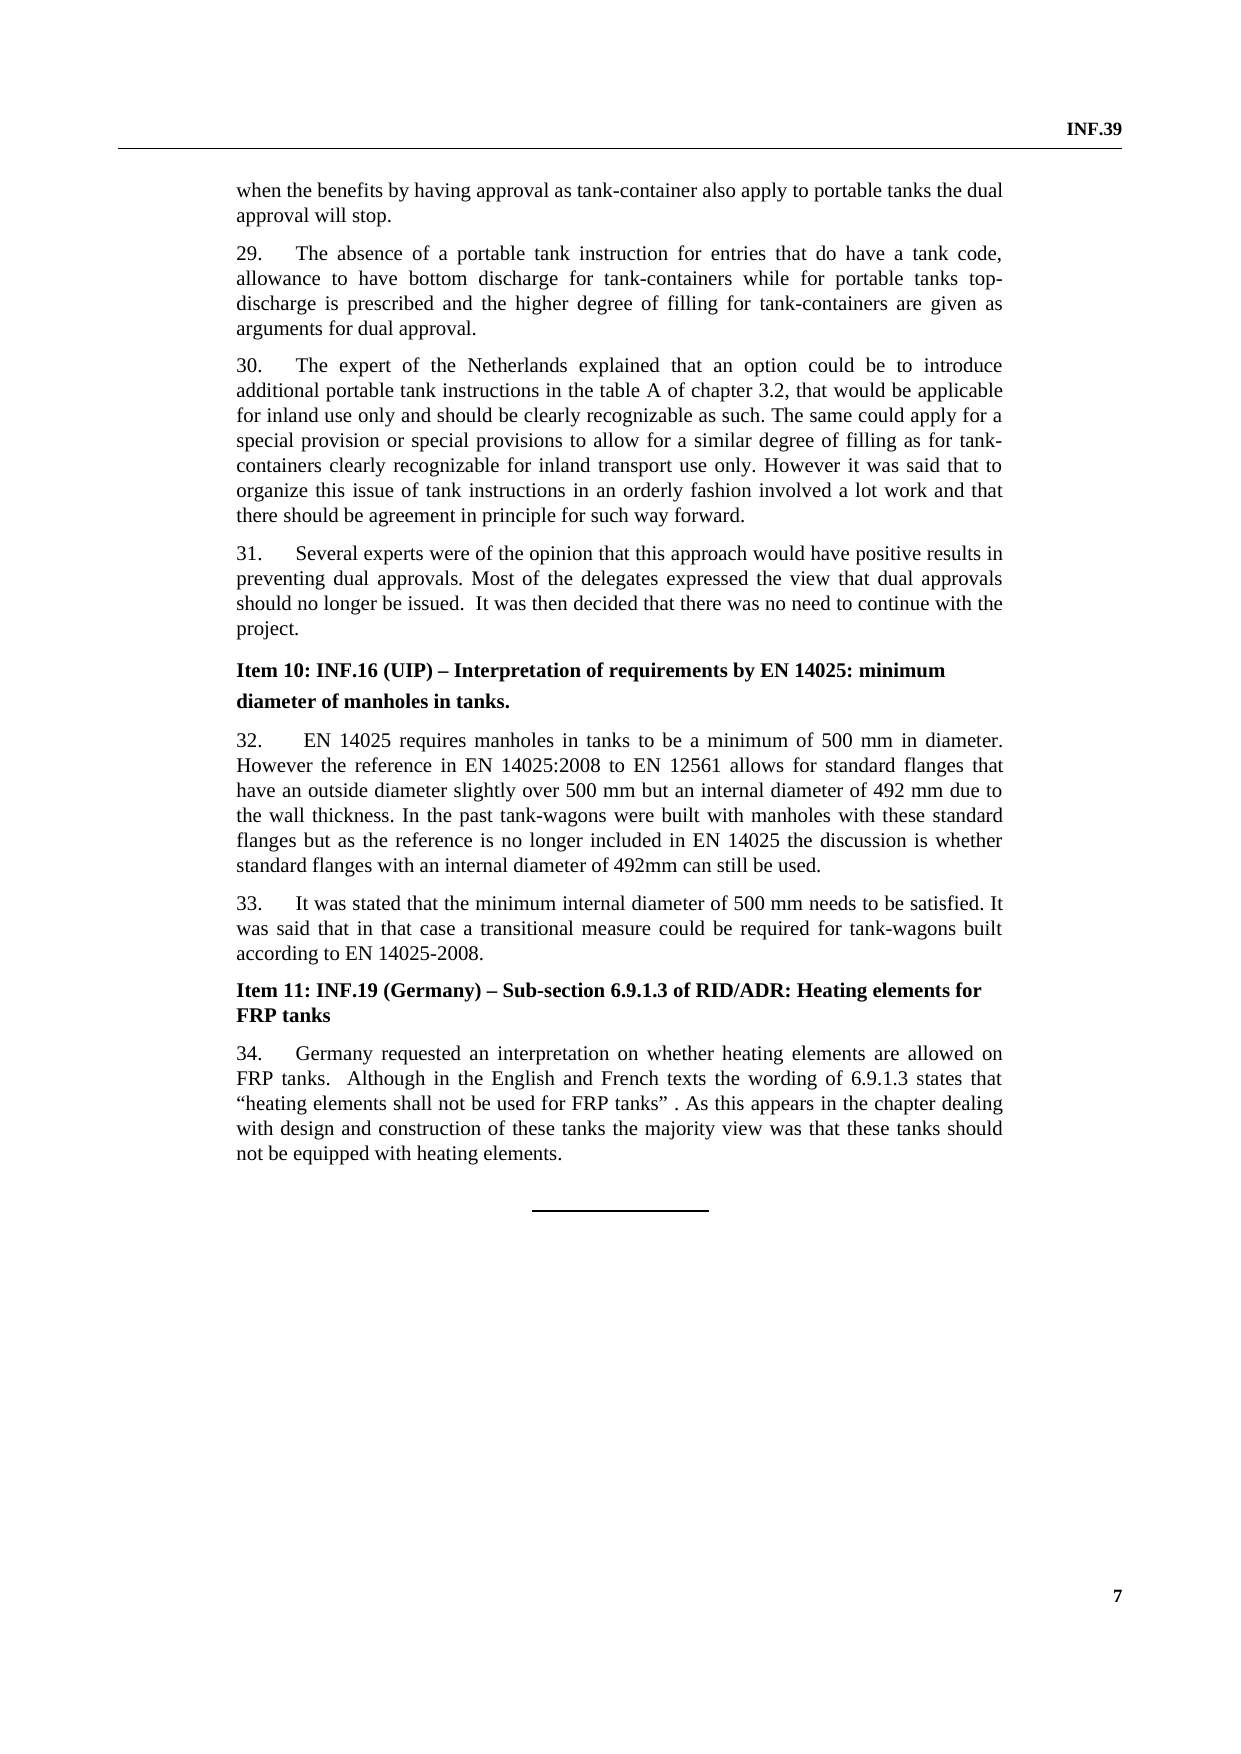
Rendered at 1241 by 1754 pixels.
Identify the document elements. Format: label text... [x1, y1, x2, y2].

text 33. It was stated that the minimum internal diameter of 500 mm needs to be satisfied. It was said that in that case a transitional measure could be required for tank-wagons built according to EN 14025-2008. [236, 890, 1004, 965]
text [236, 177, 1004, 227]
text 31. Several experts were of the opinion that this approach would have positive results in preventing dual approvals. Most of the delegates expressed the view that dual approvals should no longer be issued. It was then decided that there was no need to continue with the project. [236, 540, 1004, 640]
text 34. Germany requested an interpretation on whether heating elements are allowed on FRP tanks. Although in the English and French texts the wording of 6.9.1.3 states that “heating elements shall not be used for FRP tanks” . As this appears in the chapter dealing with design and construction of these tanks the majority view was that these tanks should not be equipped with heating elements. [236, 1040, 1004, 1165]
text 29. The absence of a portable tank instruction for entries that do have a tank code, allowance to have bottom discharge for tank-containers while for portable tanks top-discharge is prescribed and the higher degree of filling for tank-containers are given as arguments for dual approval. [236, 240, 1004, 340]
text 30. The expert of the Netherlands explained that an option could be to introduce additional portable tank instructions in the table A of chapter 3.2, that would be applicable for inland use only and should be clearly recognizable as such. The same could apply for a special provision or special provisions to allow for a similar degree of filling as for tank-containers clearly recognizable for inland transport use only. However it was said that to organize this issue of tank instructions in an orderly fashion involved a lot work and that there should be agreement in principle for such way forward. [236, 352, 1004, 527]
text Item 11: INF.19 (Germany) – Sub-section 6.9.1.3 of RID/ADR: Heating elements for FRP tanks [236, 977, 1004, 1027]
text Item 10: INF.16 (UIP) – Interpretation of requirements by EN 14025: minimum diameter of manholes in tanks. [236, 652, 1004, 715]
text 32. EN 14025 requires manholes in tanks to be a minimum of 500 mm in diameter. However the reference in EN 14025:2008 to EN 12561 allows for standard flanges that have an outside diameter slightly over 500 mm but an internal diameter of 492 mm due to the wall thickness. In the past tank-wagons were built with manholes with these standard flanges but as the reference is no longer included in EN 14025 the discussion is whether standard flanges with an internal diameter of 492mm can still be used. [236, 727, 1004, 877]
